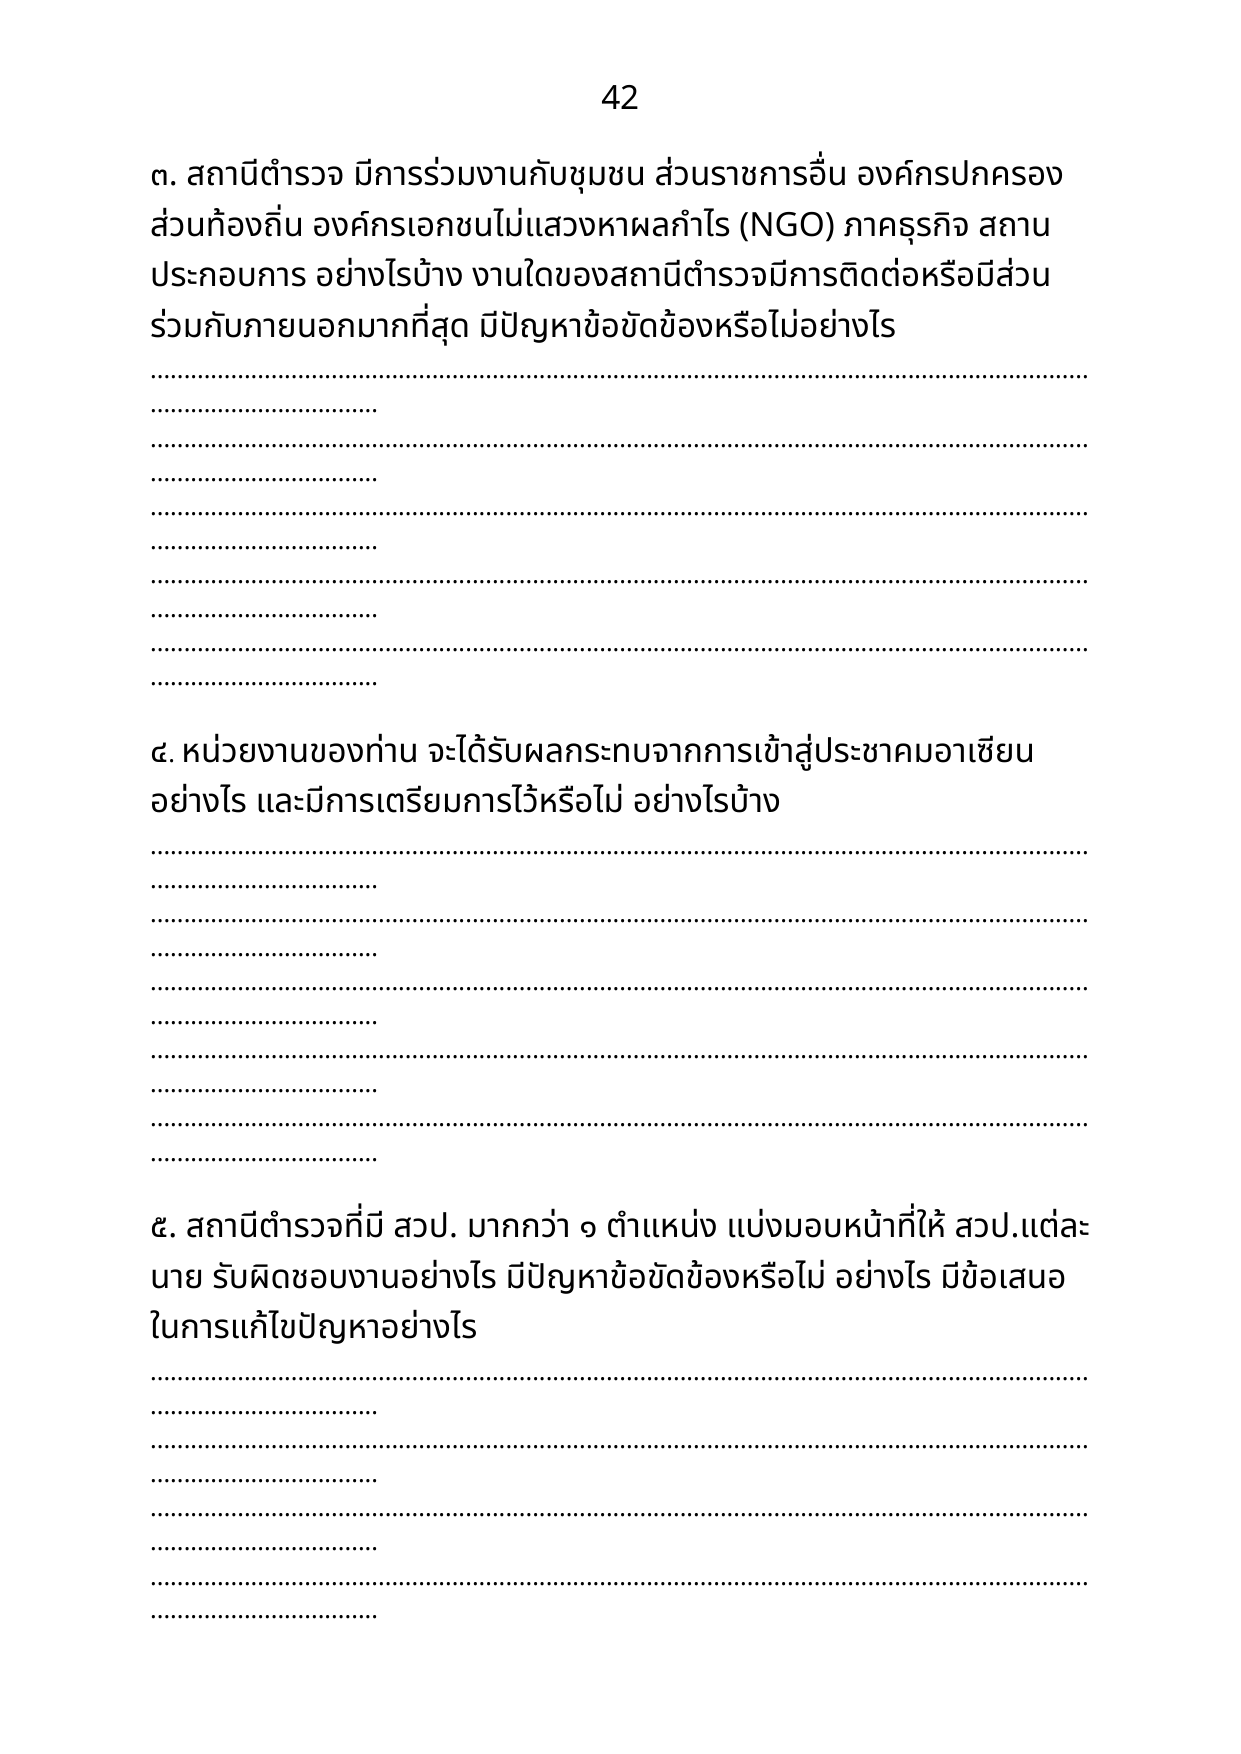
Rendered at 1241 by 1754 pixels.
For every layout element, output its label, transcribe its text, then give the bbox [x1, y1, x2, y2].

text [150, 1558, 1090, 1626]
text ๓. สถานีตำรวจ มีการร่วมงานกับชุมชน ส่วนราชการอื่น องค์กรปกครองส่วนท้องถิ่น องค์กรเอกชนไม่แสวงหาผลกำไร (NGO) ภาคธุรกิจ สถานประกอบการ อย่างไรบ้าง งานใดของสถานีตำรวจมีการติดต่อหรือมีส่วนร่วมกับภายนอกมากที่สุด มีปัญหาข้อขัดข้องหรือไม่อย่างไร [150, 150, 1090, 352]
text ๔. หน่วยงานของท่าน จะได้รับผลกระทบจากการเข้าสู่ประชาคมอาเซียนอย่างไร และมีการเตรียมการไว้หรือไม่ อย่างไรบ้าง [150, 727, 1090, 828]
text ๕. สถานีตำรวจที่มี สวป. มากกว่า ๑ ตำแหน่ง แบ่งมอบหน้าที่ให้ สวป.แต่ละนาย รับผิดชอบงานอย่างไร มีปัญหาข้อขัดข้องหรือไม่ อย่างไร มีข้อเสนอในการแก้ไขปัญหาอย่างไร [150, 1202, 1090, 1354]
